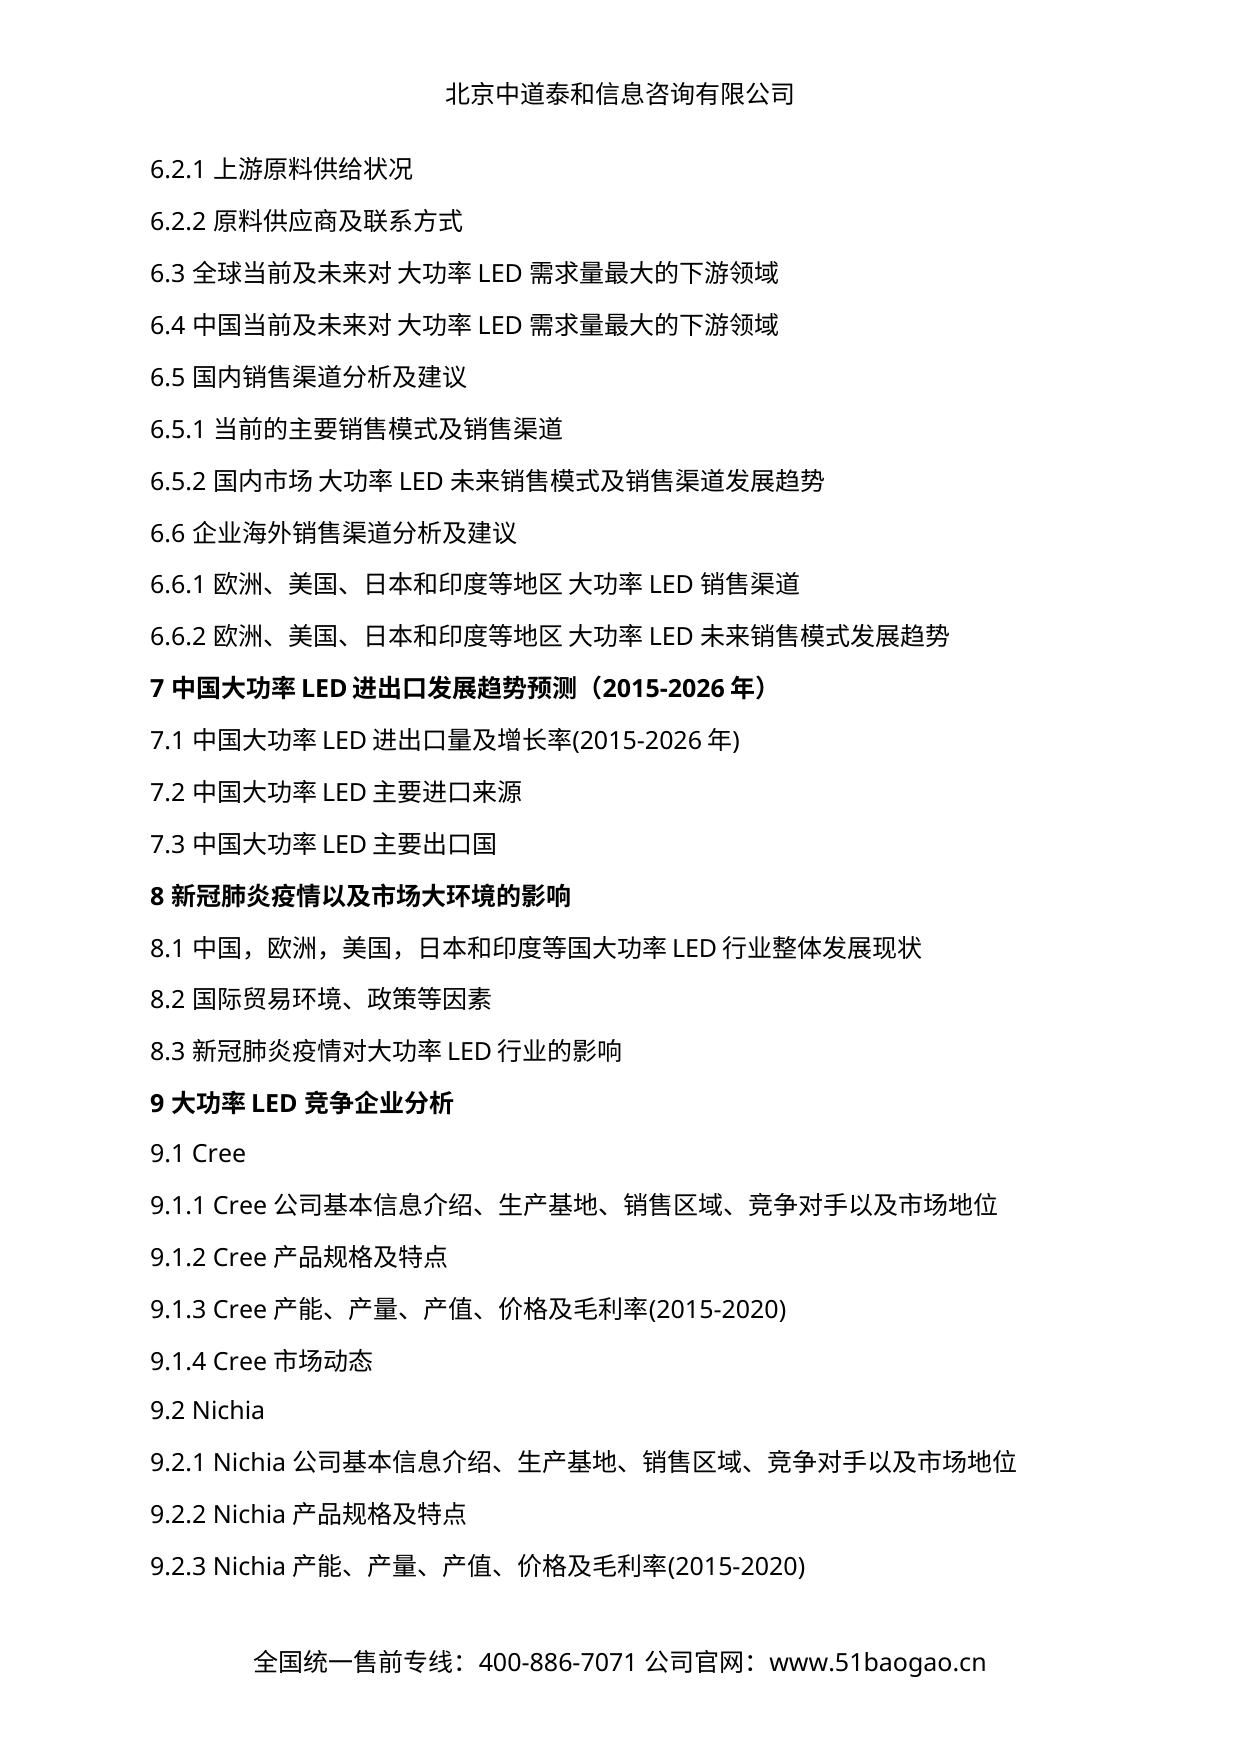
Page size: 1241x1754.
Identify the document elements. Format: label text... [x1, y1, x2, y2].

text 6.2.1 上游原料供给状况 [150, 150, 1090, 186]
text 9.1 Cree [150, 1136, 1090, 1170]
text 7.1 中国大功率LED进出口量及增长率(2015-2026年) [150, 721, 1090, 757]
text 9.2.3 Nichia 产能、产量、产值、价格及毛利率(2015-2020) [150, 1546, 1090, 1582]
text 8.2 国际贸易环境、政策等因素 [150, 980, 1090, 1016]
text 6.6.1 欧洲、美国、日本和印度等地区 大功率LED 销售渠道 [150, 565, 1090, 601]
text 9.2.1 Nichia 公司基本信息介绍、生产基地、销售区域、竞争对手以及市场地位 [150, 1442, 1090, 1479]
text 9.1.1 Cree 公司基本信息介绍、生产基地、销售区域、竞争对手以及市场地位 [150, 1185, 1090, 1222]
text 9.1.4 Cree 市场动态 [150, 1341, 1090, 1377]
text 6.6.2 欧洲、美国、日本和印度等地区 大功率LED 未来销售模式发展趋势 [150, 617, 1090, 653]
text 6.5.2 国内市场 大功率LED 未来销售模式及销售渠道发展趋势 [150, 461, 1090, 497]
text 8.1 中国，欧洲，美国，日本和印度等国大功率LED行业整体发展现状 [150, 928, 1090, 964]
text 7.2 中国大功率LED主要进口来源 [150, 772, 1090, 809]
text 6.6 企业海外销售渠道分析及建议 [150, 513, 1090, 549]
text 7 中国大功率LED进出口发展趋势预测（2015-2026年） [150, 669, 1090, 705]
text 6.5.1 当前的主要销售模式及销售渠道 [150, 409, 1090, 446]
text 6.4 中国当前及未来对 大功率LED 需求量最大的下游领域 [150, 306, 1090, 342]
text 8 新冠肺炎疫情以及市场大环境的影响 [150, 876, 1090, 912]
text 6.2.2 原料供应商及联系方式 [150, 202, 1090, 238]
text 9.2.2 Nichia 产品规格及特点 [150, 1494, 1090, 1531]
text 9.1.3 Cree 产能、产量、产值、价格及毛利率(2015-2020) [150, 1289, 1090, 1325]
text 6.3 全球当前及未来对 大功率LED 需求量最大的下游领域 [150, 254, 1090, 290]
text 9.1.2 Cree 产品规格及特点 [150, 1237, 1090, 1273]
text 8.3 新冠肺炎疫情对大功率LED行业的影响 [150, 1032, 1090, 1068]
text 7.3 中国大功率LED主要出口国 [150, 824, 1090, 861]
text 9 大功率LED 竞争企业分析 [150, 1084, 1090, 1120]
text 6.5 国内销售渠道分析及建议 [150, 357, 1090, 394]
text 9.2 Nichia [150, 1393, 1090, 1427]
